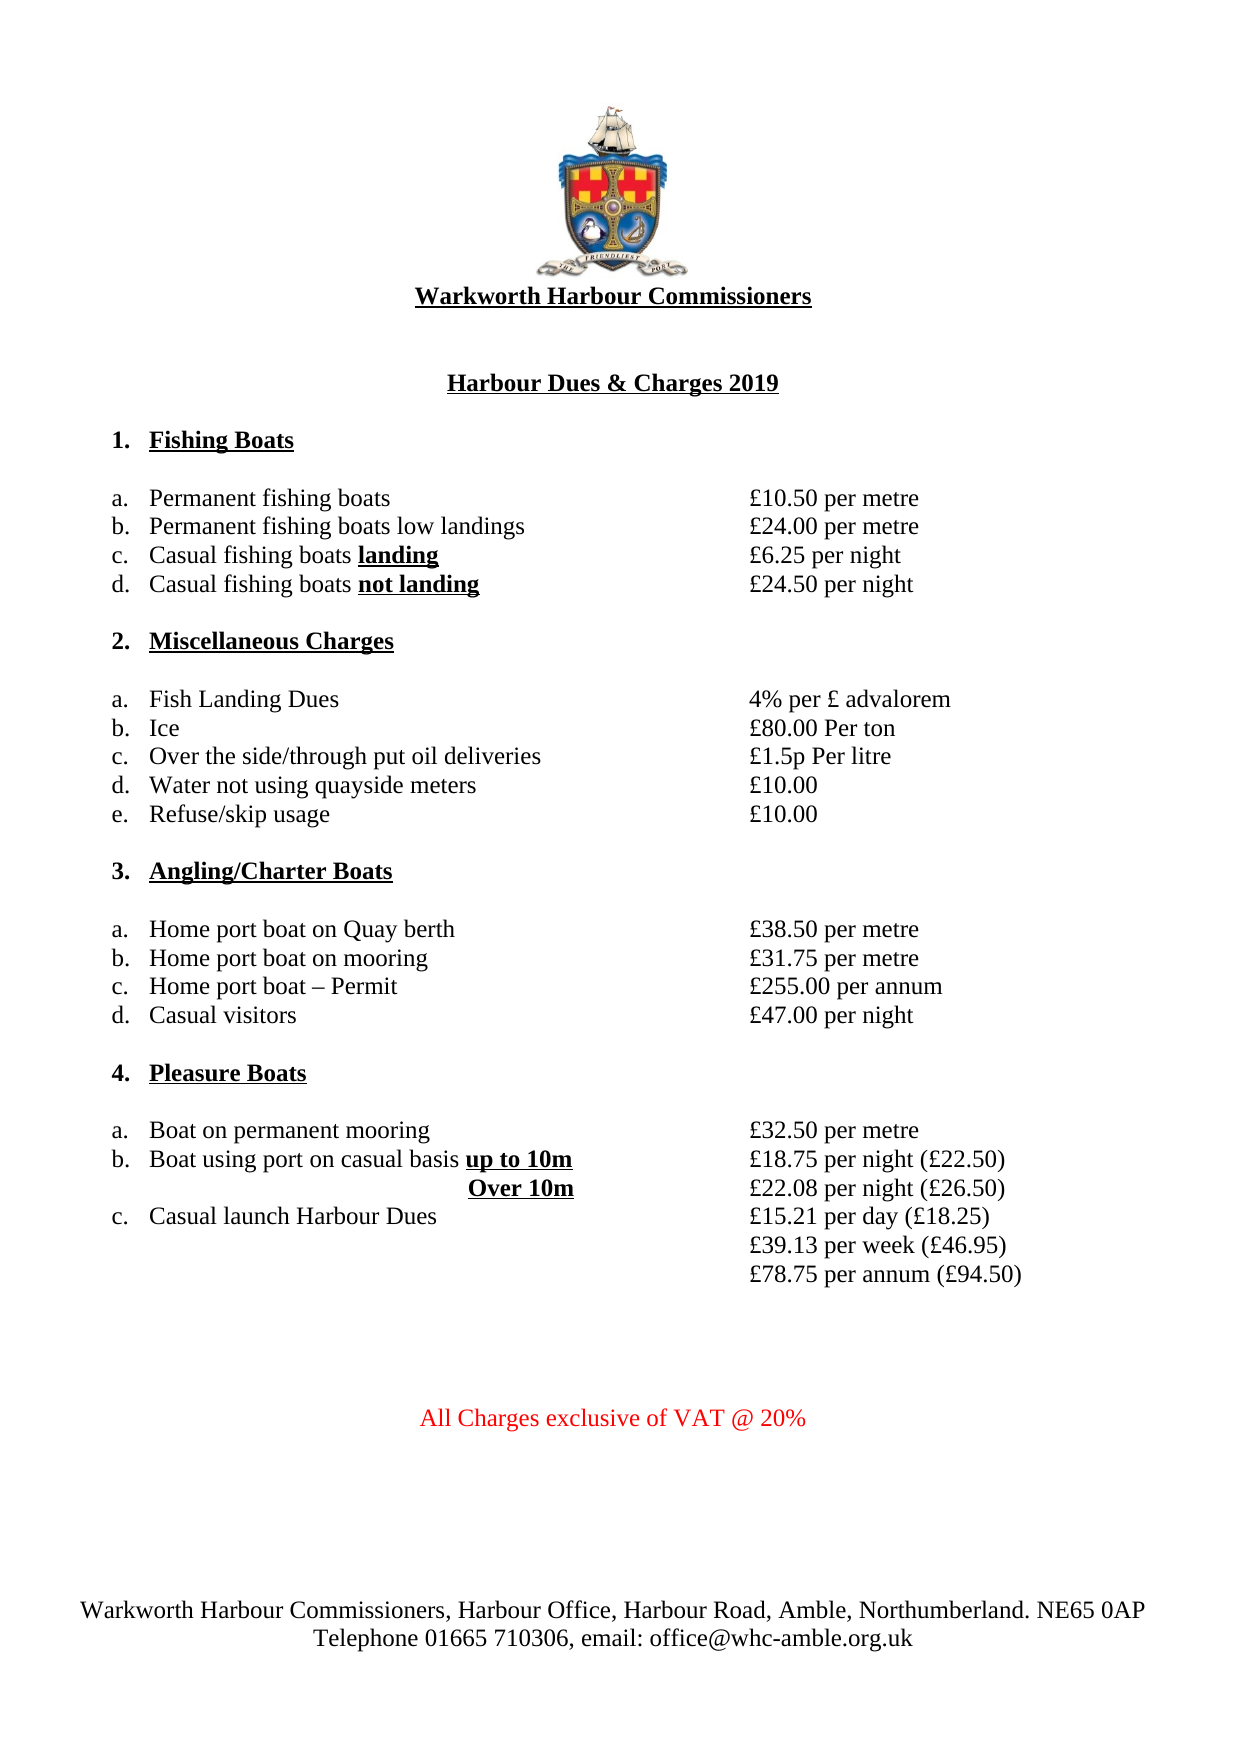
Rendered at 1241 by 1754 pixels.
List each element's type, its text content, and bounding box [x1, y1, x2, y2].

list Ice £80.00 Per ton [111, 713, 1152, 741]
list Permanent fishing boats £10.50 per metre [111, 483, 1152, 511]
list Home port boat on Quay berth £38.50 per metre [111, 914, 1152, 943]
list Refuse/skip usage £10.00 [111, 799, 1152, 828]
list Boat using port on casual basis up to 10m £18.75 per night (£22.50) [111, 1144, 1152, 1173]
list Home port boat on mooring £31.75 per metre [111, 943, 1152, 971]
text £78.75 per annum (£94.50) [111, 1259, 1152, 1288]
list Miscellaneous Charges [111, 626, 1152, 655]
text c. Casual launch Harbour Dues £15.21 per day (£18.25) [111, 1201, 1152, 1230]
list Casual visitors £47.00 per night [111, 1000, 1152, 1029]
list Water not using quayside meters £10.00 [111, 770, 1152, 799]
text All Charges exclusive of VAT @ 20% [74, 1403, 1152, 1431]
text Harbour Dues & Charges 2019 [74, 368, 1152, 396]
picture [535, 103, 691, 282]
list Pleasure Boats [111, 1058, 1152, 1086]
list Boat on permanent mooring £32.50 per metre [111, 1115, 1152, 1144]
list Home port boat – Permit £255.00 per annum [111, 971, 1152, 1000]
list Fish Landing Dues 4% per £ advalorem [111, 684, 1152, 713]
list Fishing Boats [111, 425, 1152, 454]
list Over 10m £22.08 per night (£26.50) [449, 1173, 1152, 1201]
list Permanent fishing boats low landings £24.00 per metre [111, 511, 1152, 540]
list Casual fishing boats not landing £24.50 per night [111, 569, 1152, 598]
list Angling/Charter Boats [111, 856, 1152, 885]
list Casual fishing boats landing £6.25 per night [111, 540, 1152, 569]
text £39.13 per week (£46.95) [111, 1230, 1152, 1259]
text Warkworth Harbour Commissioners [74, 281, 1152, 310]
list Over the side/through put oil deliveries £1.5p Per litre [111, 741, 1152, 770]
